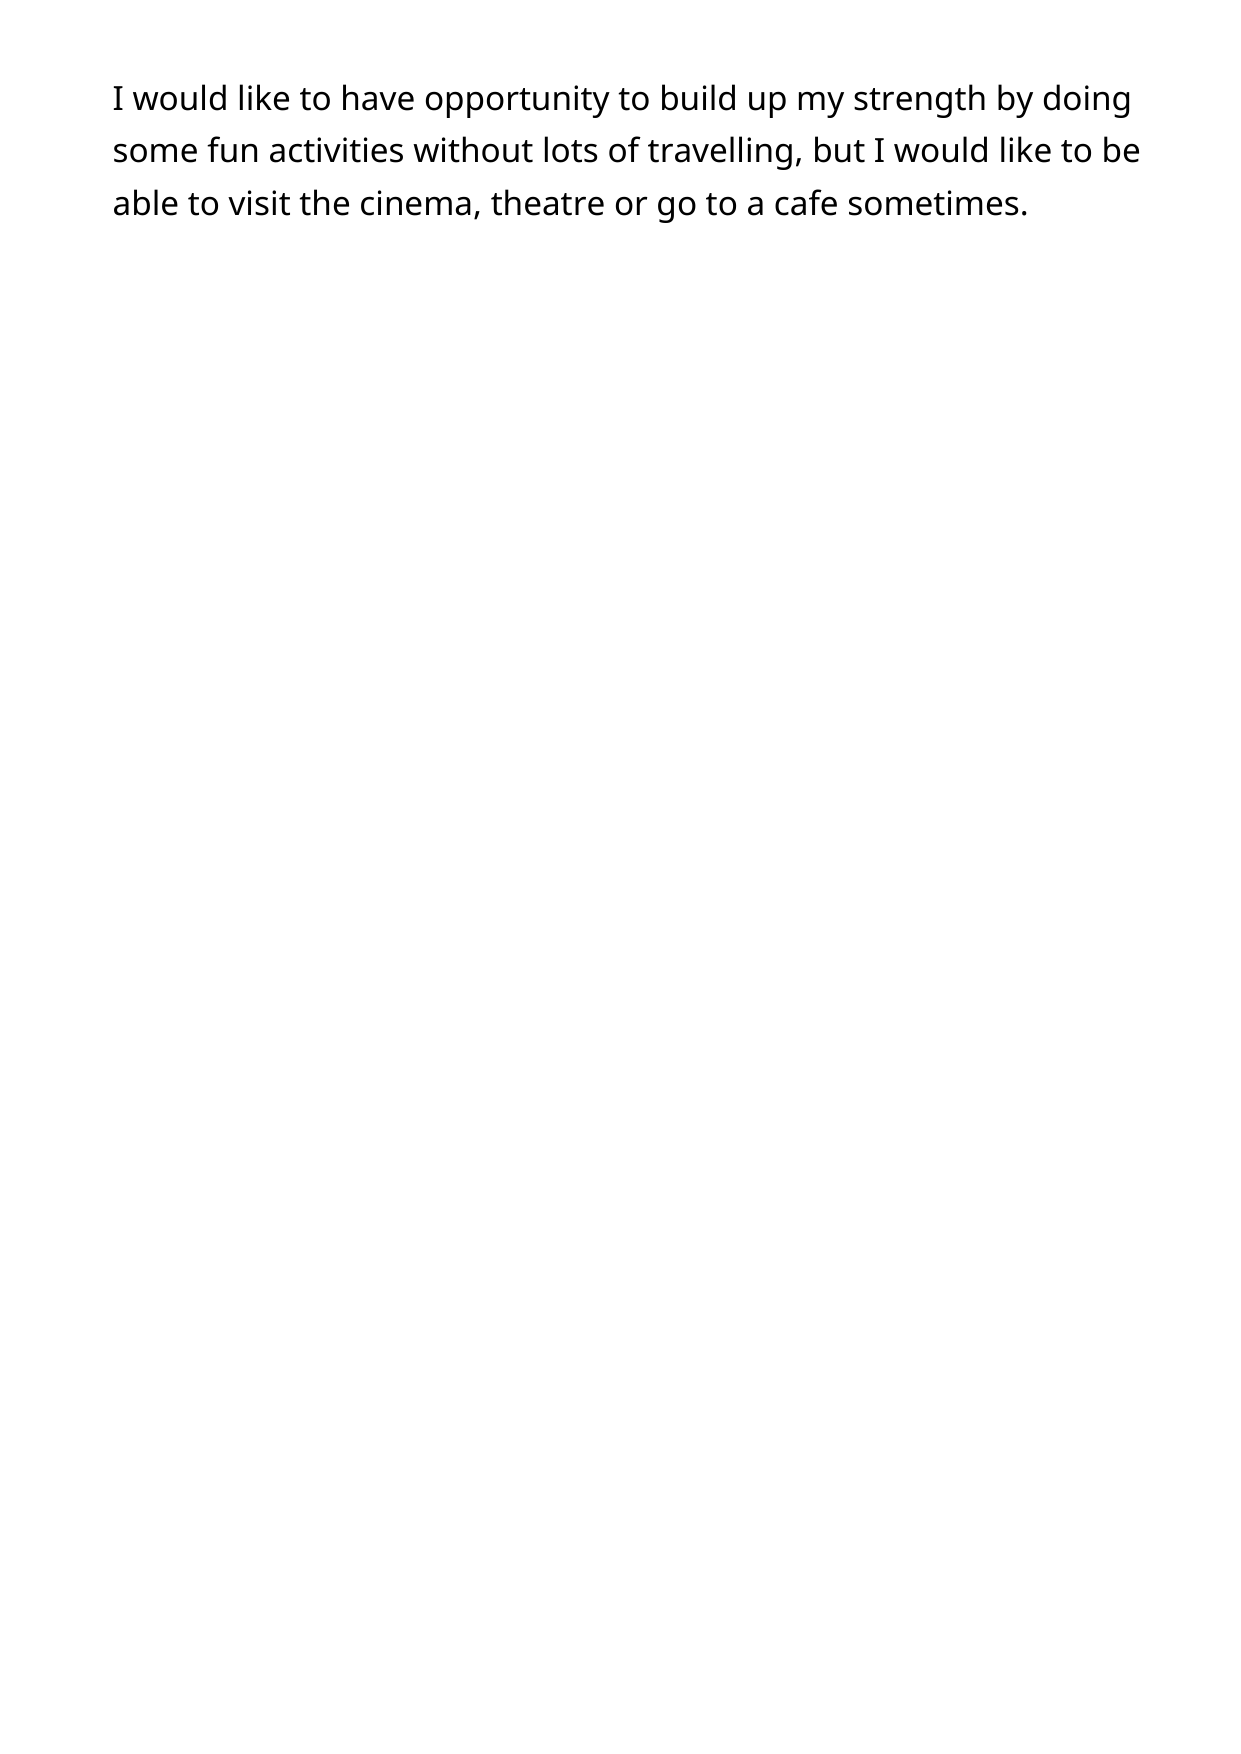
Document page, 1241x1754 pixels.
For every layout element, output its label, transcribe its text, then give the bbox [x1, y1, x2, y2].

text I would like to have opportunity to build up my strength by doing some fun activities without lots of travelling, but I would like to be able to visit the cinema, theatre or go to a cafe sometimes. [112, 75, 1165, 225]
